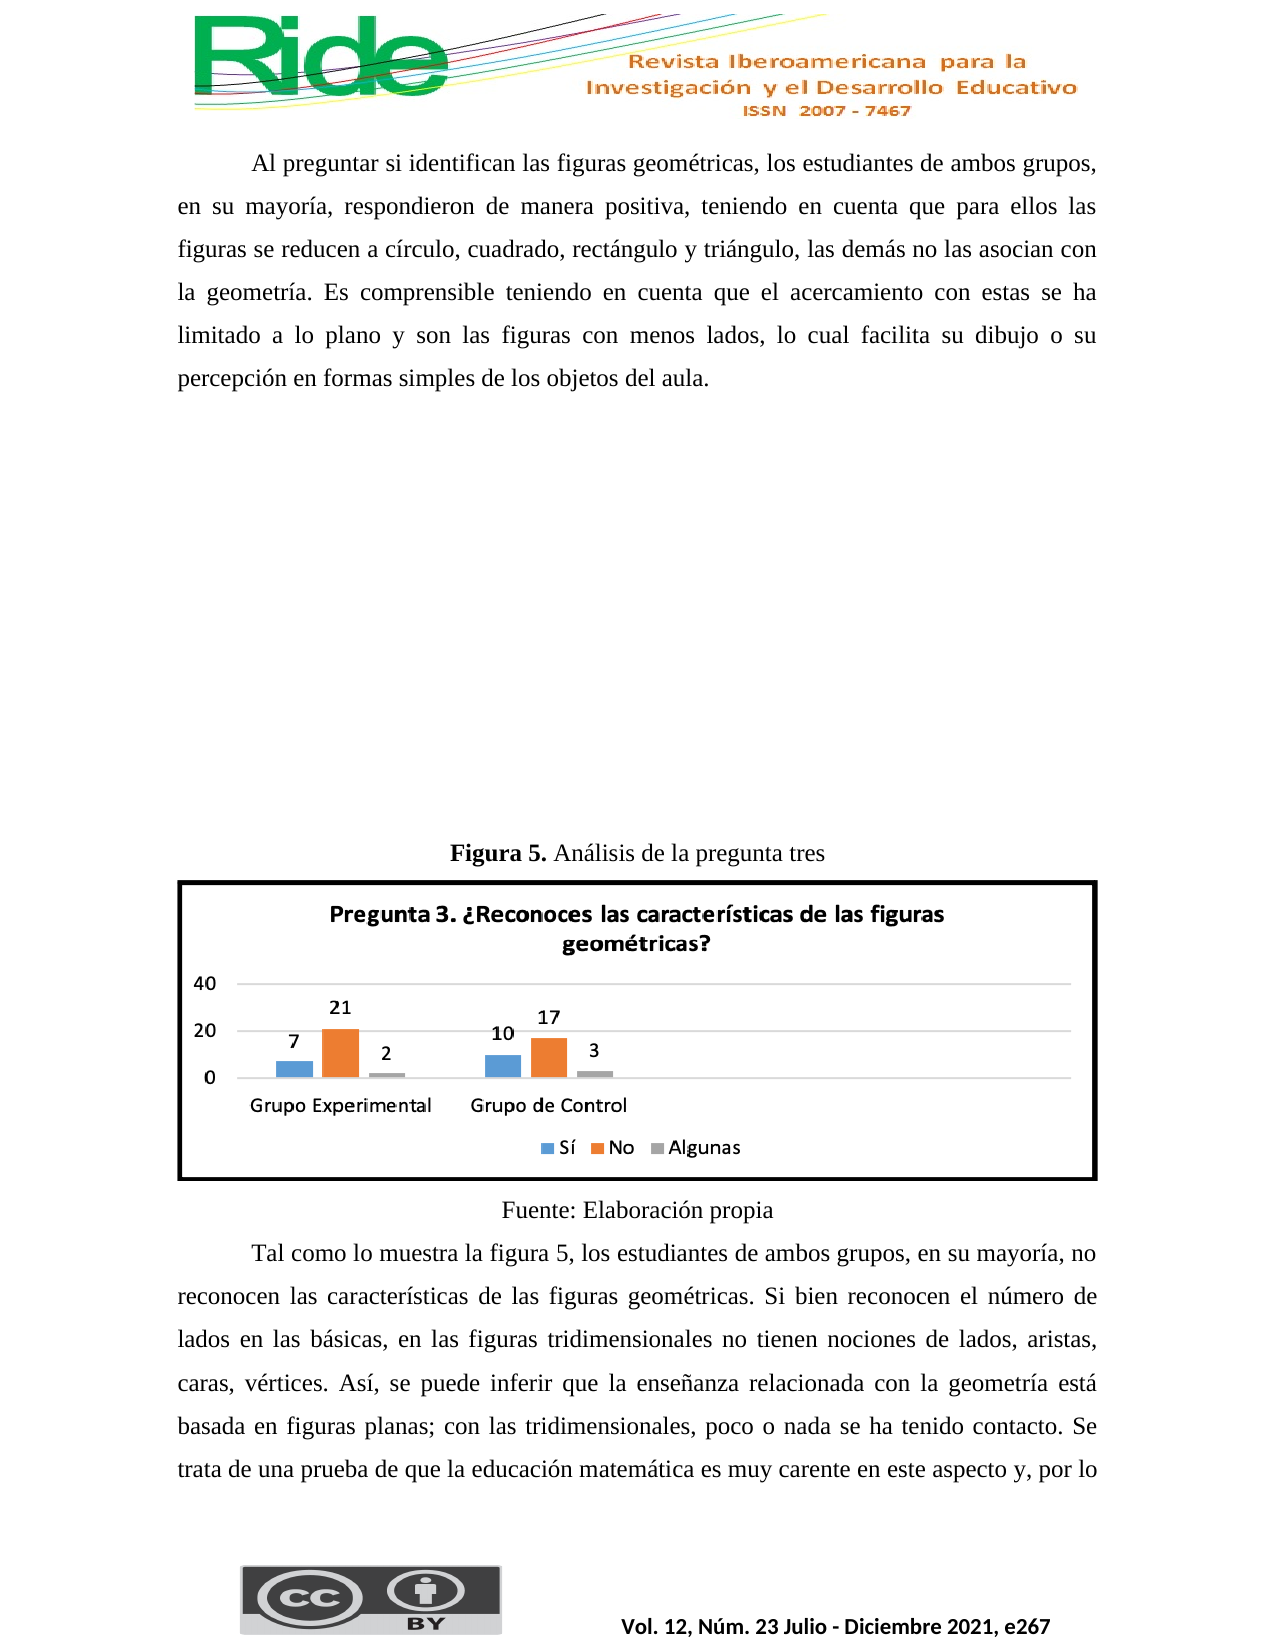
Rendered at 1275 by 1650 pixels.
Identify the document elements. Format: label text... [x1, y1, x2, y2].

picture [194, 14, 1081, 119]
text Fuente: Elaboración propia [177, 1195, 1098, 1224]
picture [177, 880, 1098, 1181]
text Al preguntar si identifican las figuras geométricas, los estudiantes de ambos grupos, en su mayoría, respondieron de manera positiva, teniendo en cuenta que para ellos las figuras se reducen a círculo, cuadrado, rectángulo y triángulo, las demás no las asocian con la geometría. Es comprensible teniendo en cuenta que el acercamiento con estas se ha limitado a lo plano y son las figuras con menos lados, lo cual facilita su dibujo o su percepción en formas simples de los objetos del aula. [177, 148, 1098, 392]
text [177, 1238, 1098, 1483]
picture [239, 1565, 503, 1635]
text Figura 5. Análisis de la pregunta tres [177, 838, 1098, 866]
